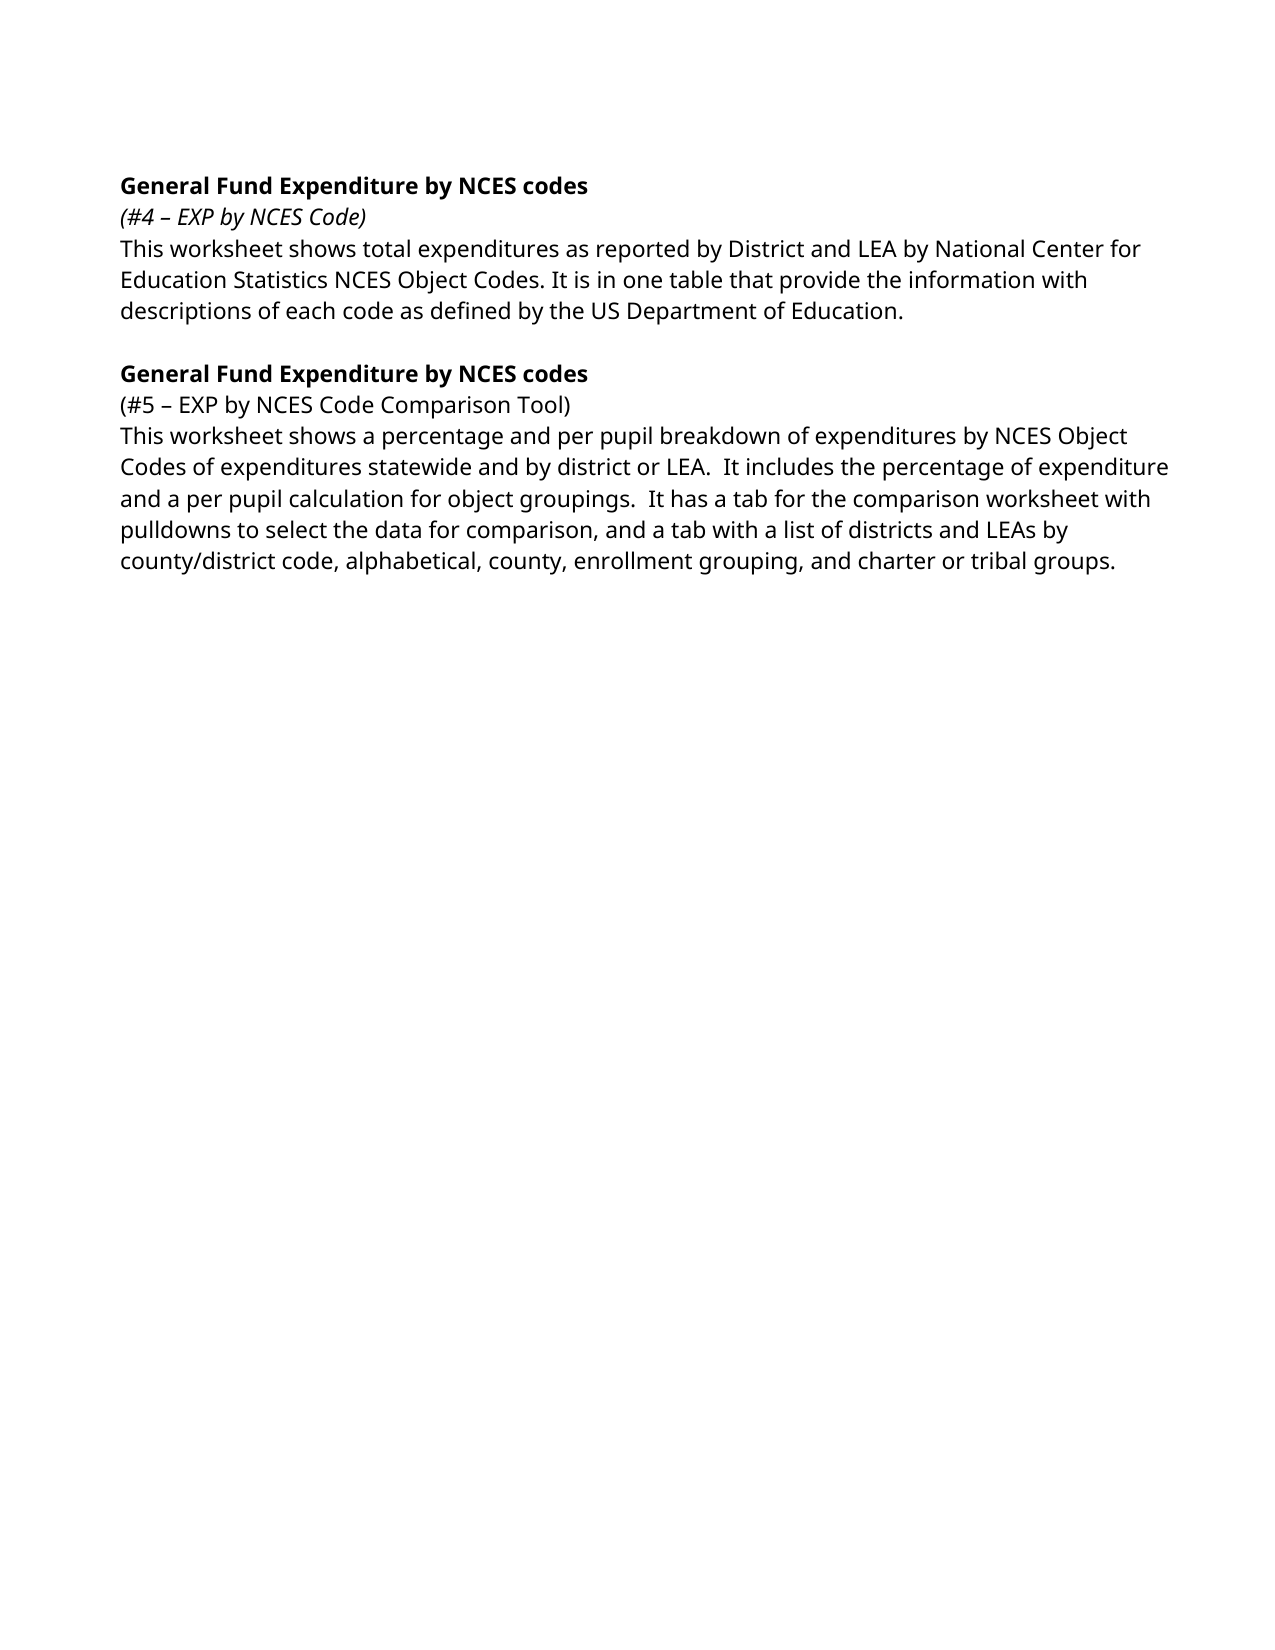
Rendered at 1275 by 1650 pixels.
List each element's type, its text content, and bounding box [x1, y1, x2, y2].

text This worksheet shows total expenditures as reported by District and LEA by National Center for Education Statistics NCES Object Codes. It is in one table that provide the information with descriptions of each code as defined by the US Department of Education. [120, 232, 1174, 326]
text This worksheet shows a percentage and per pupil breakdown of expenditures by NCES Object Codes of expenditures statewide and by district or LEA. It includes the percentage of expenditure and a per pupil calculation for object groupings. It has a tab for the comparison worksheet with pulldowns to select the data for comparison, and a tab with a list of districts and LEAs by county/district code, alphabetical, county, enrollment grouping, and charter or tribal groups. [120, 420, 1174, 576]
text General Fund Expenditure by NCES codes [120, 357, 1174, 389]
text General Fund Expenditure by NCES codes [120, 170, 1174, 201]
text (#4 – EXP by NCES Code) [120, 201, 1174, 232]
text (#5 – EXP by NCES Code Comparison Tool) [120, 389, 1174, 420]
